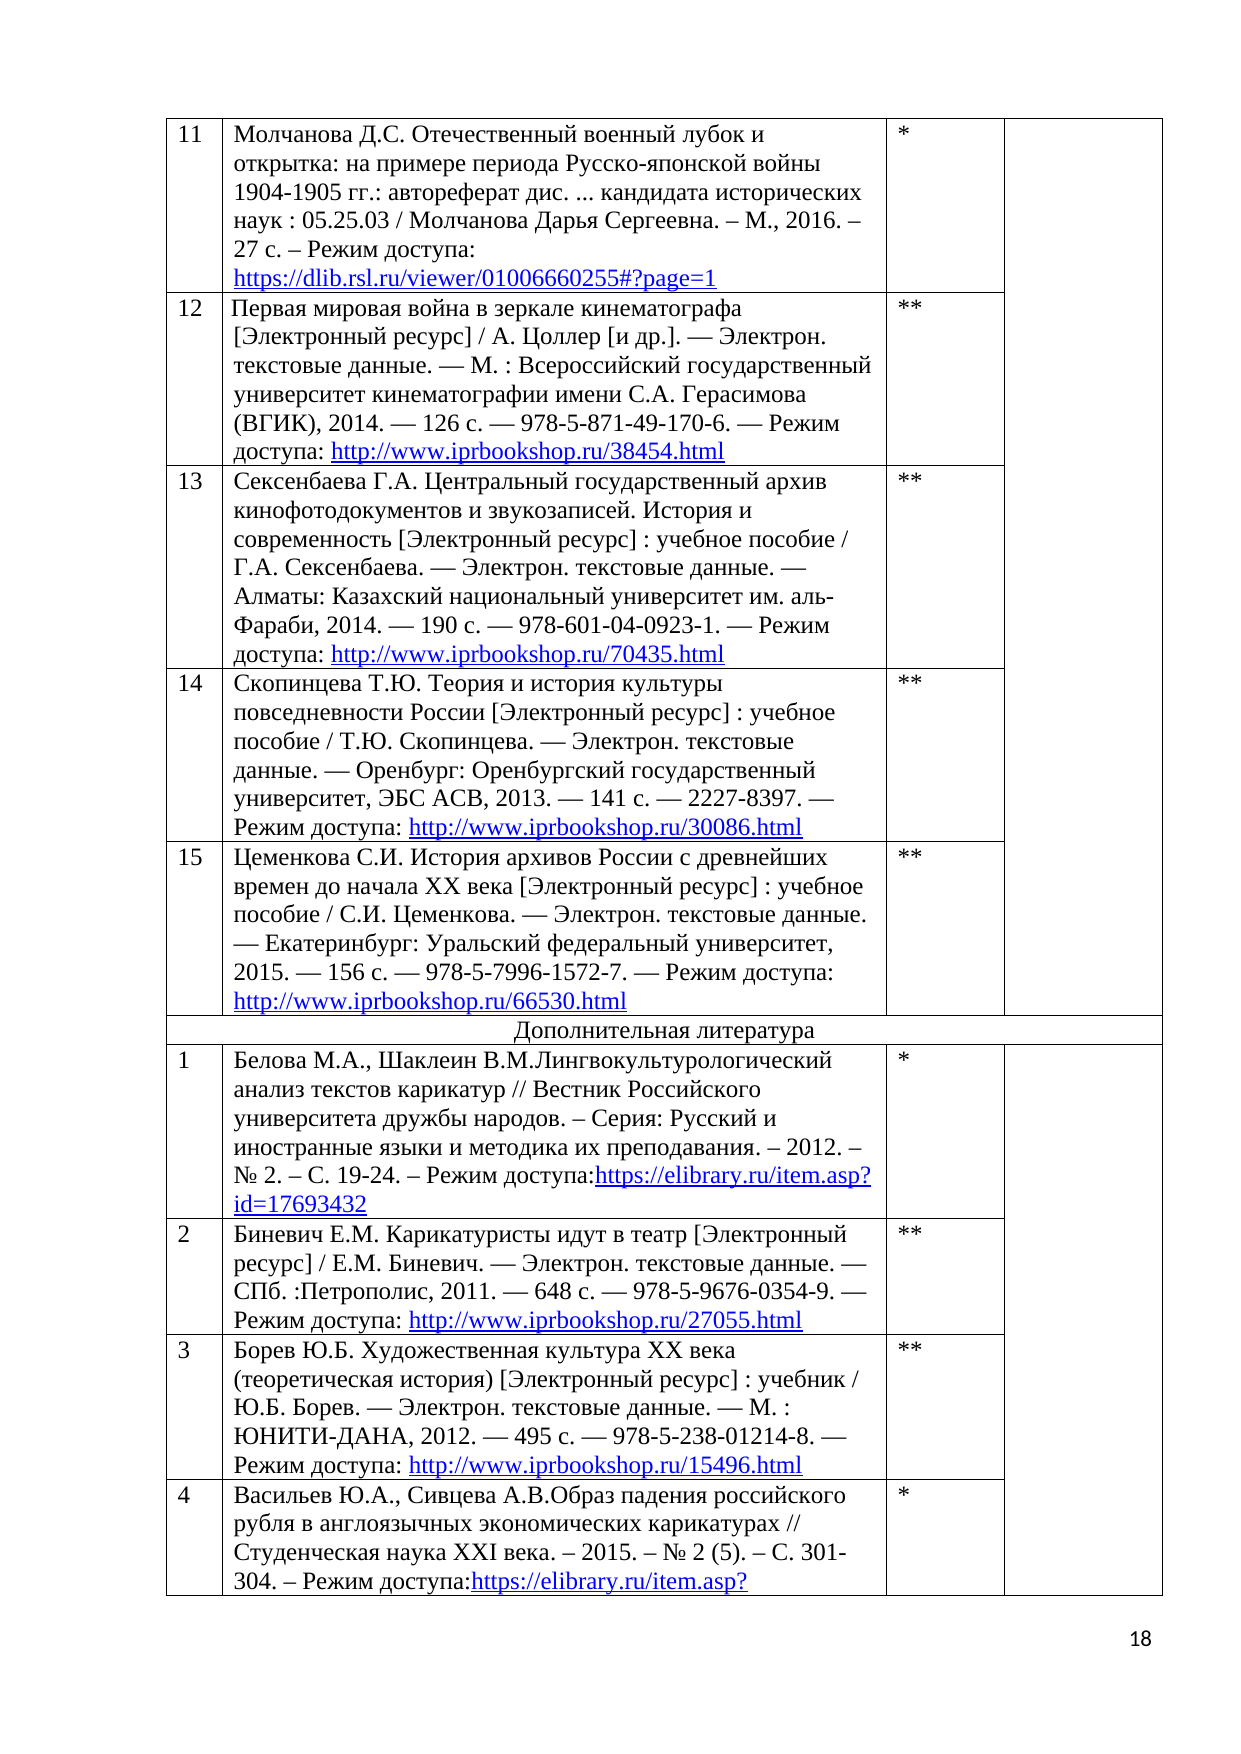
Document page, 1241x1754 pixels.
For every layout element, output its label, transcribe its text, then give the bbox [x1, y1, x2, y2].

table_cell 3 [167, 1335, 222, 1479]
table_cell Скопинцева Т.Ю. Теория и история культуры повседневности России [Электронный ресурс] : учебное пособие / Т.Ю. Скопинцева. — Электрон. текстовые данные. — Оренбург: Оренбургский государственный университет, ЭБС АСВ, 2013. — 141 c. — 2227-8397. — Режим доступа: http://www.iprbookshop.ru/30086.html [223, 669, 886, 841]
table_cell Молчанова Д.С. Отечественный военный лубок и открытка: на примере периода Русско-японской войны 1904-1905 гг.: автореферат дис. ... кандидата исторических наук : 05.25.03 / Молчанова Дарья Сергеевна. – М., 2016. – 27 с. – Режим доступа: https://dlib.rsl.ru/viewer/01006660255#?page=1 [223, 119, 886, 292]
table_cell Биневич Е.М. Карикатуристы идут в театр [Электронный ресурс] / Е.М. Биневич. — Электрон. текстовые данные. — СПб. :Петрополис, 2011. — 648 c. — 978-5-9676-0354-9. — Режим доступа: http://www.iprbookshop.ru/27055.html [223, 1219, 886, 1334]
table_cell * [887, 1045, 1004, 1218]
table_cell 4 [167, 1480, 222, 1595]
table_cell * [887, 1480, 1004, 1595]
table_cell 2 [167, 1219, 222, 1334]
table_cell 12 [167, 293, 222, 465]
table_cell 13 [167, 466, 222, 667]
table_cell ** [887, 1219, 1004, 1334]
table_cell Сексенбаева Г.А. Центральный государственный архив кинофотодокументов и звукозаписей. История и современность [Электронный ресурс] : учебное пособие / Г.А. Сексенбаева. — Электрон. текстовые данные. — Алматы: Казахский национальный университет им. аль-Фараби, 2014. — 190 c. — 978-601-04-0923-1. — Режим доступа: http://www.iprbookshop.ru/70435.html [223, 466, 886, 667]
table_cell ** [887, 669, 1004, 841]
table_cell Борев Ю.Б. Художественная культура XX века (теоретическая история) [Электронный ресурс] : учебник / Ю.Б. Борев. — Электрон. текстовые данные. — М. : ЮНИТИ-ДАНА, 2012. — 495 c. — 978-5-238-01214-8. — Режим доступа: http://www.iprbookshop.ru/15496.html [223, 1335, 886, 1479]
table_cell 14 [167, 669, 222, 841]
table_cell * [887, 119, 1004, 292]
table_cell ** [887, 293, 1004, 465]
table_cell 15 [167, 842, 222, 1014]
table_cell 11 [167, 119, 222, 292]
table_cell [1005, 1045, 1162, 1595]
table_cell ** [887, 1335, 1004, 1479]
table_cell Дополнительная литература [167, 1016, 1162, 1044]
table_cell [223, 1480, 886, 1595]
table_cell ** [887, 842, 1004, 1014]
table_cell ** [887, 466, 1004, 667]
table_cell Белова М.А., Шаклеин В.М.Лингвокультурологический анализ текстов карикатур // Вестник Российского университета дружбы народов. – Серия: Русский и иностранные языки и методика их преподавания. – 2012. – № 2. – С. 19-24. – Режим доступа:https://elibrary.ru/item.asp?id=17693432 [223, 1045, 886, 1218]
table_cell Первая мировая война в зеркале кинематографа [Электронный ресурс] / А. Цоллер [и др.]. — Электрон. текстовые данные. — М. : Всероссийский государственный университет кинематографии имени С.А. Герасимова (ВГИК), 2014. — 126 c. — 978-5-871-49-170-6. — Режим доступа: http://www.iprbookshop.ru/38454.html [223, 293, 886, 465]
table_cell Цеменкова С.И. История архивов России с древнейших времен до начала XX века [Электронный ресурс] : учебное пособие / С.И. Цеменкова. — Электрон. текстовые данные. — Екатеринбург: Уральский федеральный университет, 2015. — 156 c. — 978-5-7996-1572-7. — Режим доступа: http://www.iprbookshop.ru/66530.html [223, 842, 886, 1014]
table_cell 1 [167, 1045, 222, 1218]
